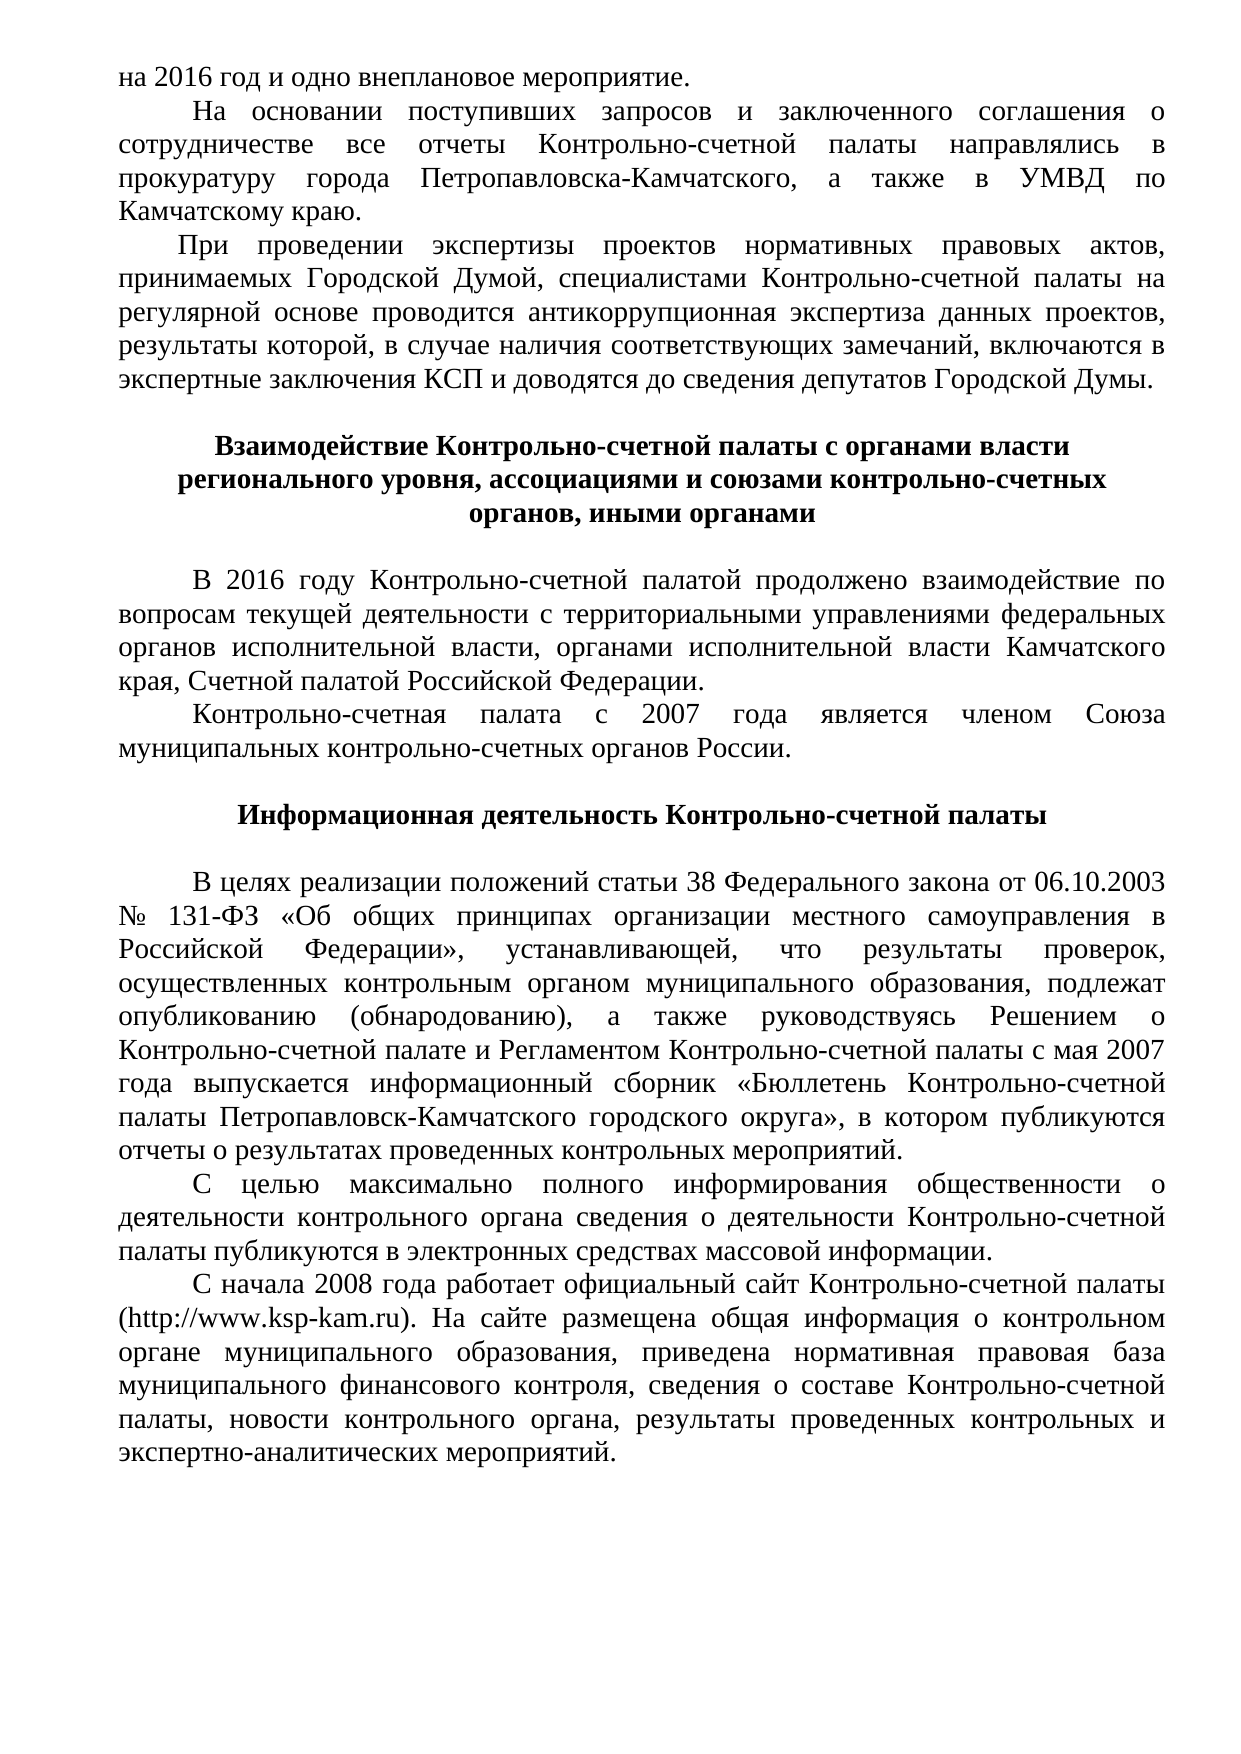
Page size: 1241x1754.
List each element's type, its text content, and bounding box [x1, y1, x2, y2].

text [118, 59, 1166, 93]
text В 2016 году Контрольно-счетной палатой продолжено взаимодействие по вопросам текущей деятельности с территориальными управлениями федеральных органов исполнительной власти, органами исполнительной власти Камчатского края, Счетной палатой Российской Федерации. [118, 562, 1166, 696]
text С начала 2008 года работает официальный сайт Контрольно-счетной палаты (http://www.ksp-kam.ru). На сайте размещена общая информация о контрольном органе муниципального образования, приведена нормативная правовая база муниципального финансового контроля, сведения о составе Контрольно-счетной палаты, новости контрольного органа, результаты проведенных контрольных и экспертно-аналитических мероприятий. [118, 1267, 1166, 1468]
text Информационная деятельность Контрольно-счетной палаты [118, 797, 1166, 831]
text Контрольно-счетная палата с 2007 года является членом Союза муниципальных контрольно-счетных органов России. [118, 696, 1166, 763]
text В целях реализации положений статьи 38 Федерального закона от 06.10.2003 № 131-ФЗ «Об общих принципах организации местного самоуправления в Российской Федерации», устанавливающей, что результаты проверок, осуществленных контрольным органом муниципального образования, подлежат опубликованию (обнародованию), а также руководствуясь Решением о Контрольно-счетной палате и Регламентом Контрольно-счетной палаты с мая 2007 года выпускается информационный сборник «Бюллетень Контрольно-счетной палаты Петропавловск-Камчатского городского округа», в котором публикуются отчеты о результатах проведенных контрольных мероприятий. [118, 864, 1166, 1166]
text На основании поступивших запросов и заключенного соглашения о сотрудничестве все отчеты Контрольно-счетной палаты направлялись в прокуратуру города Петропавловска-Камчатского, а также в УМВД по Камчатскому краю. [118, 93, 1166, 227]
text Взаимодействие Контрольно-счетной палаты с органами власти регионального уровня, ассоциациями и союзами контрольно-счетных органов, иными органами [118, 428, 1166, 529]
text С целью максимально полного информирования общественности о деятельности контрольного органа сведения о деятельности Контрольно-счетной палаты публикуются в электронных средствах массовой информации. [118, 1166, 1166, 1267]
text При проведении экспертизы проектов нормативных правовых актов, принимаемых Городской Думой, специалистами Контрольно-счетной палаты на регулярной основе проводится антикоррупционная экспертиза данных проектов, результаты которой, в случае наличия соответствующих замечаний, включаются в экспертные заключения КСП и доводятся до сведения депутатов Городской Думы. [118, 227, 1166, 394]
